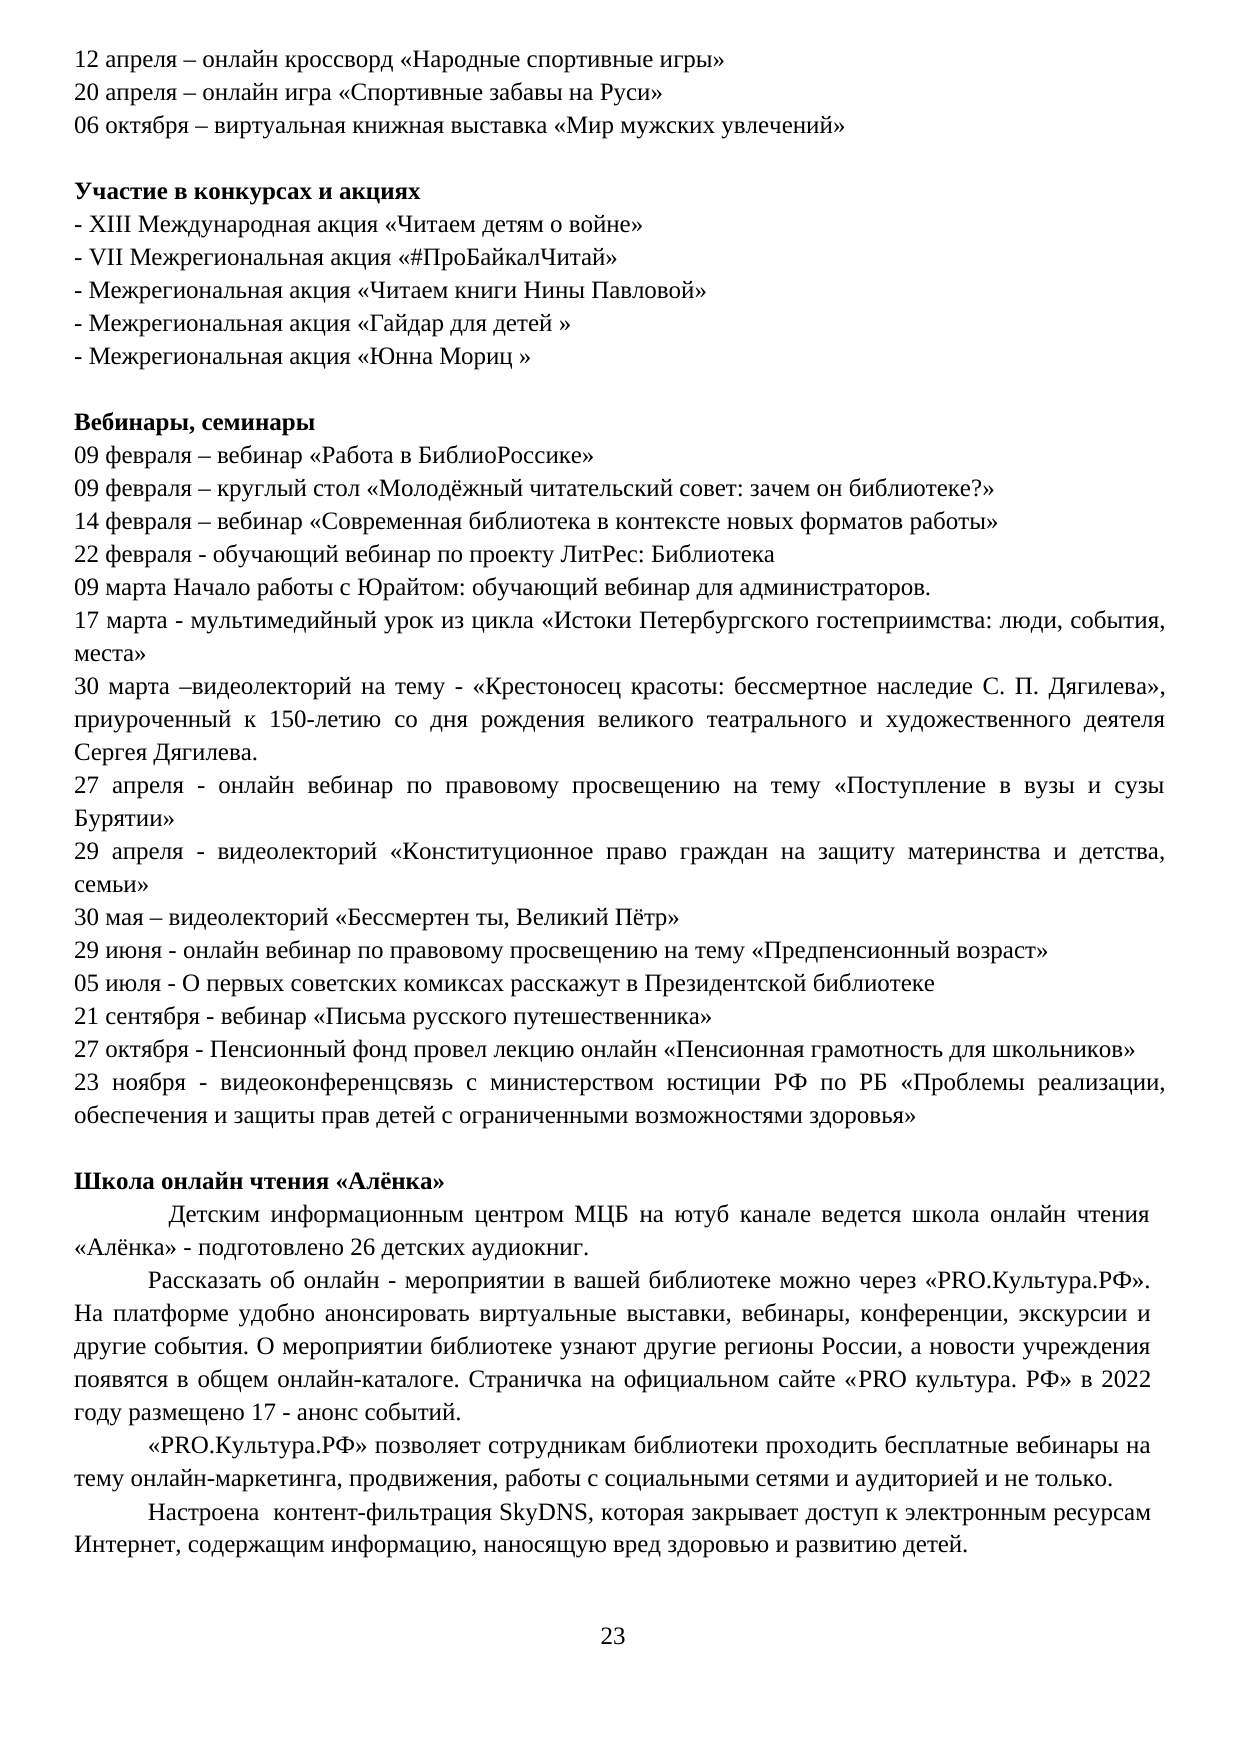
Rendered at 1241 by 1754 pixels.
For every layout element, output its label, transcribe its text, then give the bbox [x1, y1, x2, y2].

text Настроена контент-фильтрация SkyDNS, которая закрывает доступ к электронным ресурсам Интернет, содержащим информацию, наносящую вред здоровью и развитию детей. [74, 1497, 1152, 1558]
text 12 апреля – онлайн кроссворд «Народные спортивные игры» [74, 44, 1167, 73]
text 23 ноября - видеоконференцсвязь с министерством юстиции РФ по РБ «Проблемы реализации, обеспечения и защиты прав детей с ограниченными возможностями здоровья» [74, 1067, 1167, 1129]
text Участие в конкурсах и акциях [74, 176, 1152, 204]
text Вебинары, семинары [74, 407, 1152, 436]
text 09 февраля – круглый стол «Молодёжный читательский совет: зачем он библиотеке?» [74, 473, 1167, 502]
text Рассказать об онлайн - мероприятии в вашей библиотеке можно через «PRO.Культура.РФ». На платформе удобно анонсировать виртуальные выставки, вебинары, конференции, экскурсии и другие события. О мероприятии библиотеке узнают другие регионы России, а новости учреждения появятся в общем онлайн-каталоге. Страничка на официальном сайте «PRO культура. РФ» в 2022 году размещено 17 - анонс событий. [74, 1265, 1152, 1426]
text 29 июня - онлайн вебинар по правовому просвещению на тему «Предпенсионный возраст» [74, 935, 1167, 964]
text - Межрегиональная акция «Читаем книги Нины Павловой» [74, 275, 1152, 303]
text 30 мая – видеолекторий «Бессмертен ты, Великий Пётр» [74, 902, 1167, 931]
text - XIII Международная акция «Читаем детям о войне» [74, 209, 1152, 237]
text Школа онлайн чтения «Алёнка» [74, 1166, 1152, 1195]
text 09 февраля – вебинар «Работа в БиблиоРоссике» [74, 440, 1167, 469]
text 27 апреля - онлайн вебинар по правовому просвещению на тему «Поступление в вузы и сузы Бурятии» [74, 770, 1167, 832]
text 20 апреля – онлайн игра «Спортивные забавы на Руси» [74, 77, 1167, 106]
text 27 октября - Пенсионный фонд провел лекцию онлайн «Пенсионная грамотность для школьников» [74, 1034, 1167, 1063]
text 06 октября – виртуальная книжная выставка «Мир мужских увлечений» [74, 110, 1167, 139]
text - Межрегиональная акция «Гайдар для детей » [74, 308, 1152, 337]
text - VII Межрегиональная акция «#ПроБайкалЧитай» [74, 242, 1152, 271]
text 29 апреля - видеолекторий «Конституционное право граждан на защиту материнства и детства, семьи» [74, 836, 1167, 898]
text 09 марта Начало работы с Юрайтом: обучающий вебинар для администраторов. [74, 572, 1167, 601]
text 05 июля - О первых советских комиксах расскажут в Президентской библиотеке [74, 968, 1167, 997]
text 21 сентября - вебинар «Письма русского путешественника» [74, 1001, 1167, 1030]
text 17 марта - мультимедийный урок из цикла «Истоки Петербургского гостеприимства: люди, события, места» [74, 605, 1167, 667]
text 14 февраля – вебинар «Современная библиотека в контексте новых форматов работы» [74, 506, 1167, 535]
text 30 марта –видеолекторий на тему - «Крестоносец красоты: бессмертное наследие С. П. Дягилева», приуроченный к 150-летию со дня рождения великого театрального и художественного деятеля Сергея Дягилева. [74, 671, 1167, 766]
text - Межрегиональная акция «Юнна Мориц » [74, 341, 1152, 369]
text 22 февраля - обучающий вебинар по проекту ЛитРес: Библиотека [74, 539, 1167, 568]
text «PRO.Культура.РФ» позволяет сотрудникам библиотеки проходить бесплатные вебинары на тему онлайн-маркетинга, продвижения, работы с социальными сетями и аудиторией и не только. [74, 1431, 1152, 1492]
text Детским информационным центром МЦБ на ютуб канале ведется школа онлайн чтения «Алёнка» - подготовлено 26 детских аудиокниг. [74, 1199, 1152, 1261]
